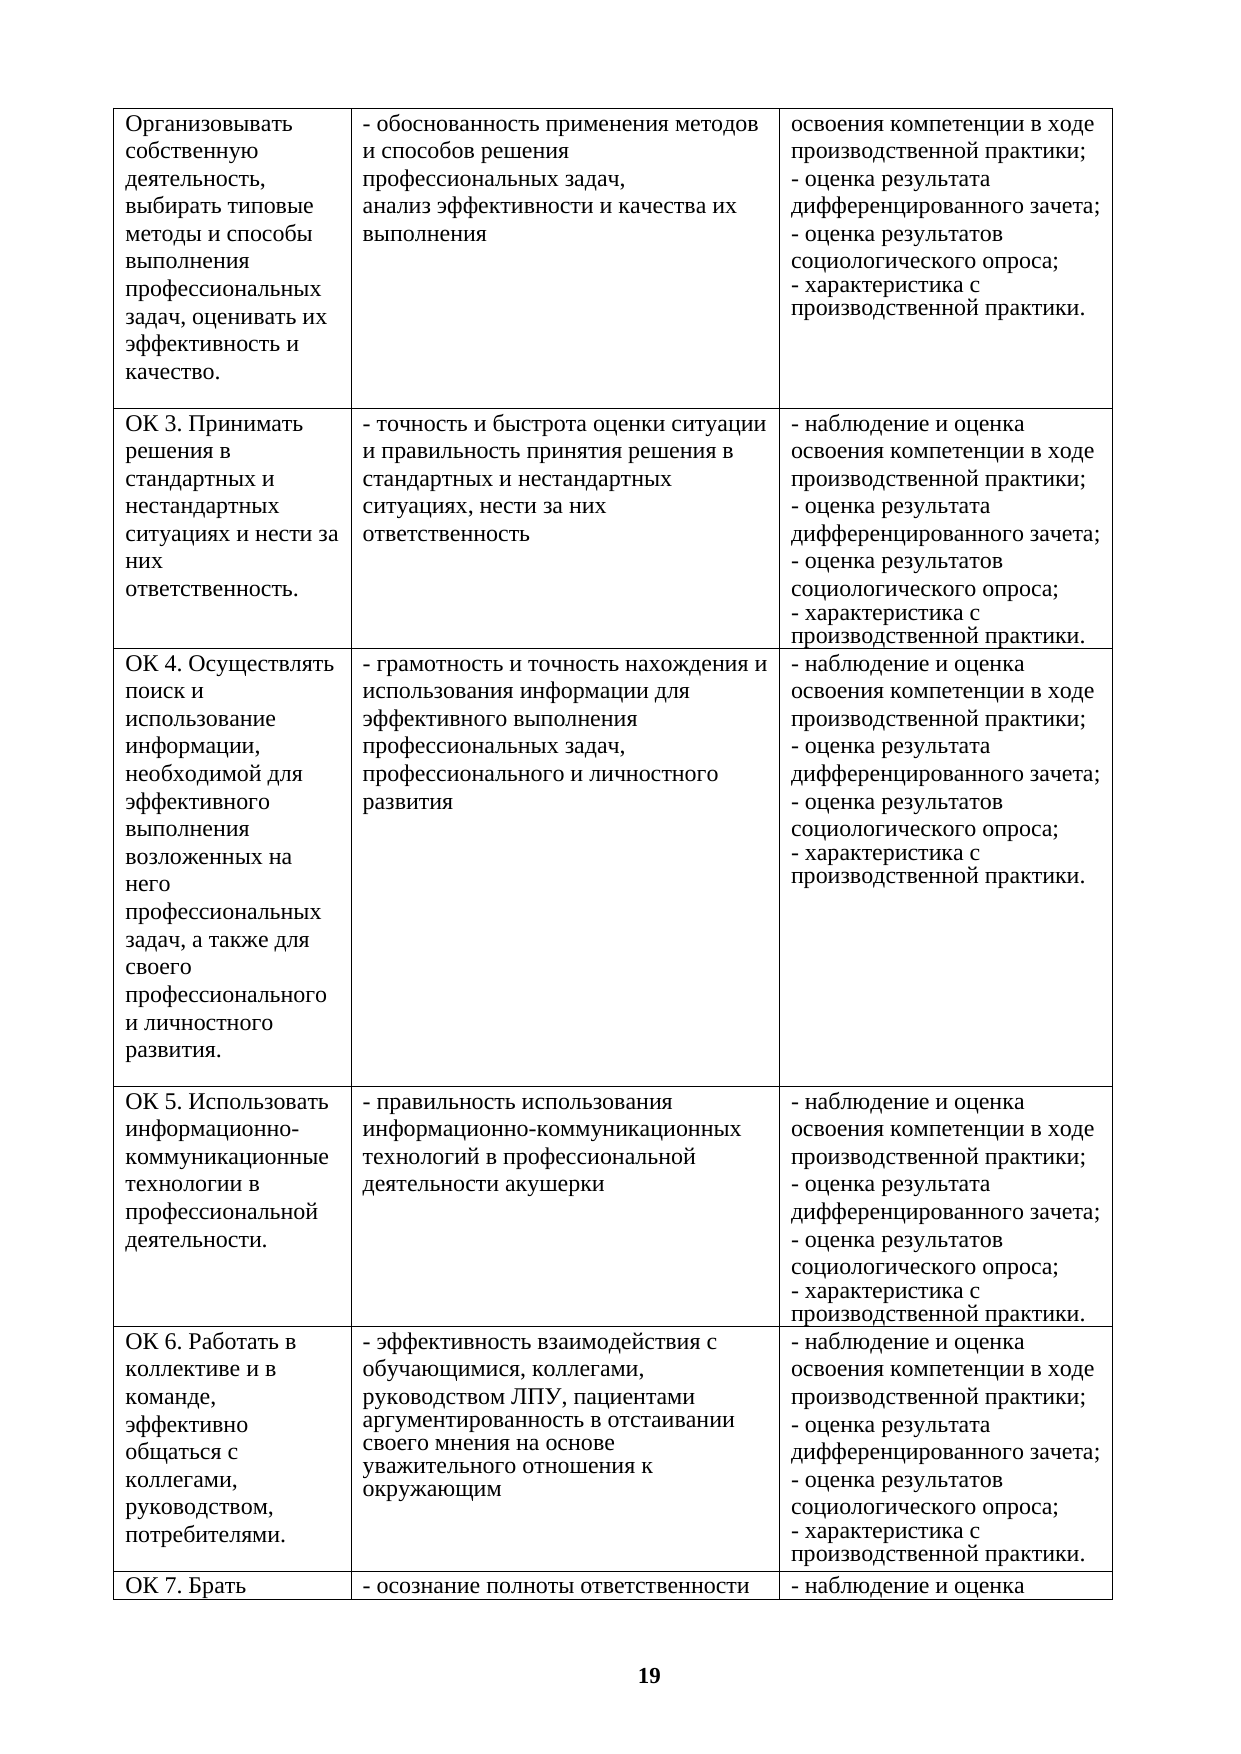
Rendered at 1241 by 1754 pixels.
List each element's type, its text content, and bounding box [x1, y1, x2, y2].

table_cell - грамотность и точность нахождения и использования информации для эффективного выполнения профессиональных задач, профессионального и личностного развития [352, 649, 779, 1086]
table_cell - эффективность взаимодействия с обучающимися, коллегами, руководством ЛПУ, пациентами аргументированность в отстаивании своего мнения на основе уважительного отношения к окружающим [352, 1327, 779, 1571]
table_cell - точность и быстрота оценки ситуации и правильность принятия решения в стандартных и нестандартных ситуациях, нести за них ответственность [352, 409, 779, 648]
table_cell - правильность использования информационно-коммуникационных технологий в профессиональной деятельности акушерки [352, 1087, 779, 1326]
table_cell ОК 5. Использовать информационно-коммуникационные технологии в профессиональной деятельности. [114, 1087, 351, 1326]
table_cell ОК 3. Принимать решения в стандартных и нестандартных ситуациях и нести за них ответственность. [114, 409, 351, 648]
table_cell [352, 1572, 779, 1599]
table_cell ОК 4. Осуществлять поиск и использование информации, необходимой для эффективного выполнения возложенных на него профессиональных задач, а также для своего профессионального и личностного развития. [114, 649, 351, 1086]
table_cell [352, 109, 779, 407]
table_cell ОК 6. Работать в коллективе и в команде, эффективно общаться с коллегами, руководством, потребителями. [114, 1327, 351, 1571]
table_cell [114, 109, 351, 407]
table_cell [114, 1572, 351, 1599]
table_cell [780, 1572, 1112, 1599]
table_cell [780, 109, 1112, 407]
